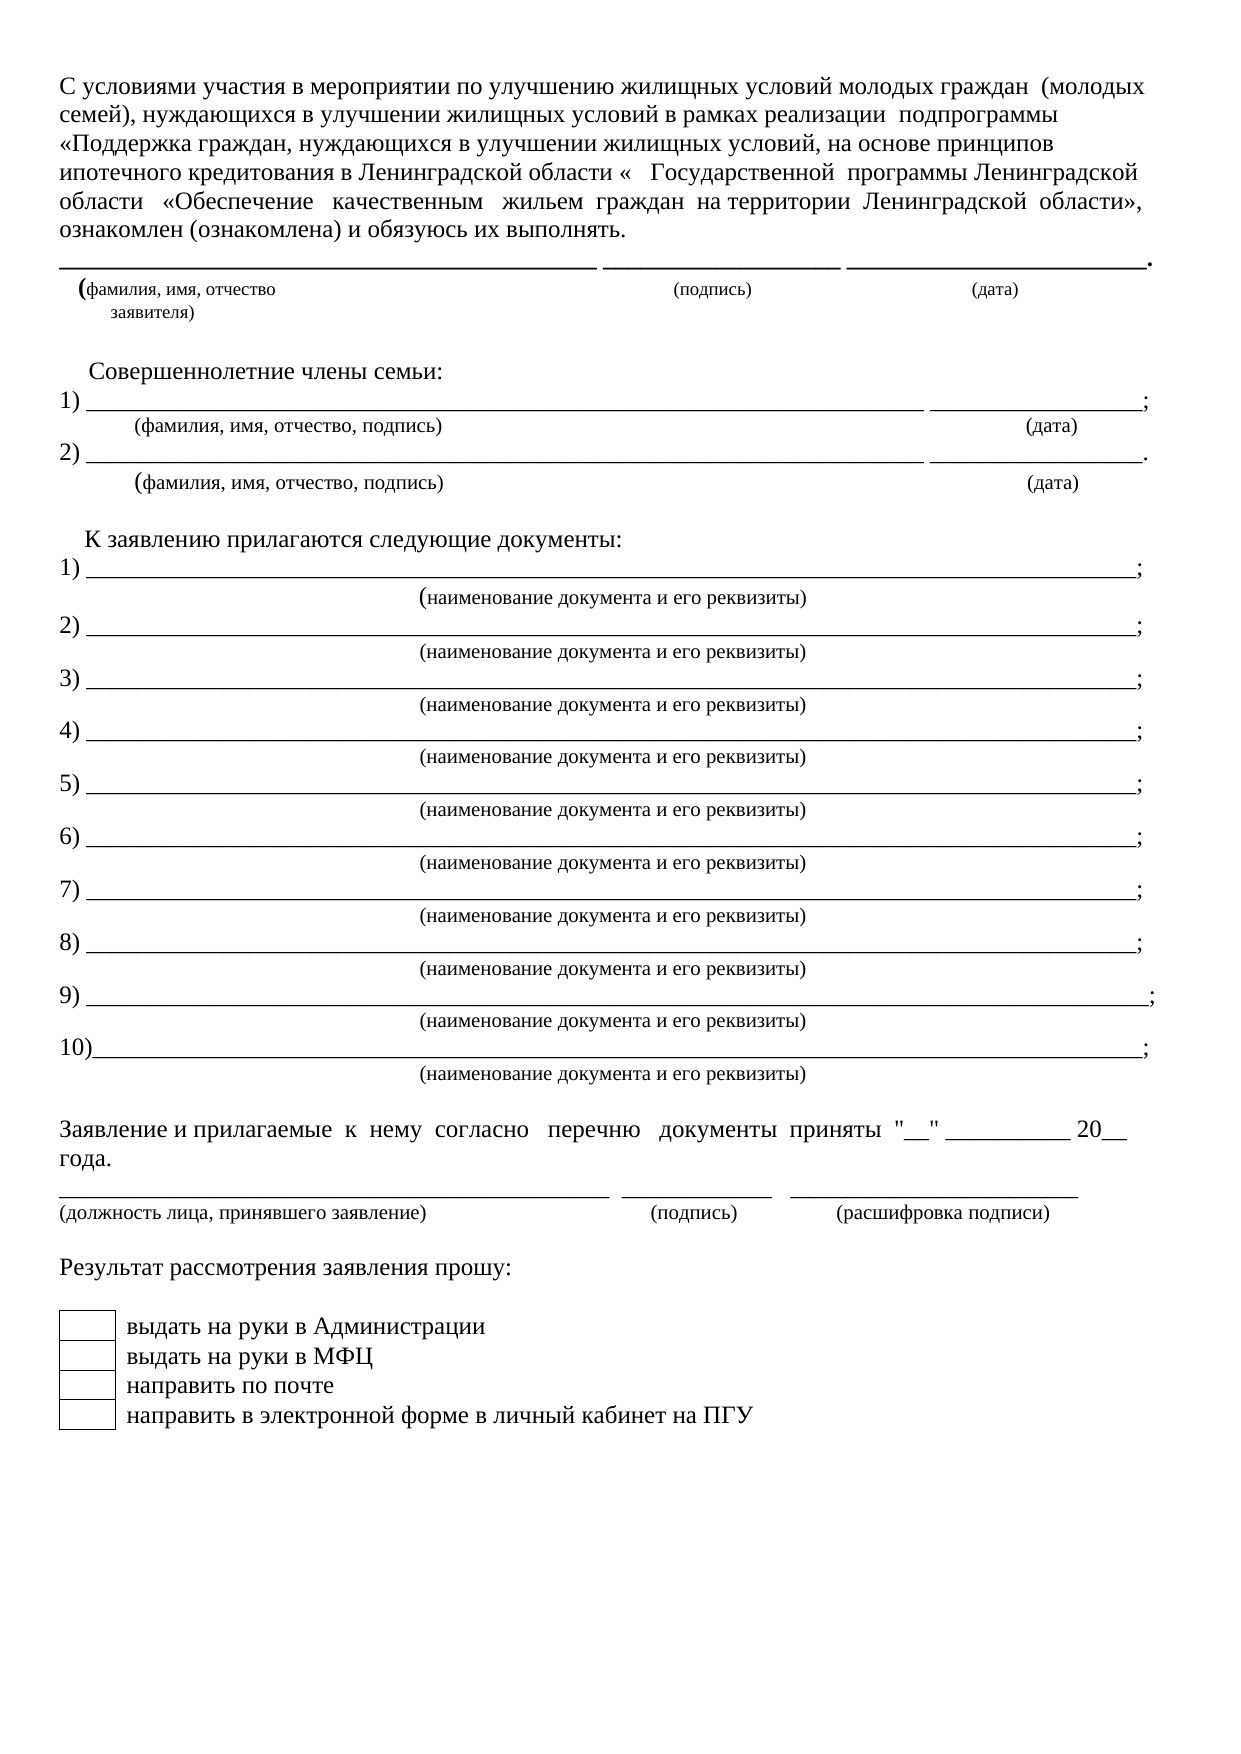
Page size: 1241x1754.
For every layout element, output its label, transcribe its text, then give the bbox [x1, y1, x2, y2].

text (фамилия, имя, отчество, подпись) (дата) [59, 466, 1166, 495]
text 8) ____________________________________________________________________________________; [59, 927, 1166, 956]
text (наименование документа и его реквизиты) [59, 956, 1166, 980]
text (наименование документа и его реквизиты) [59, 692, 1166, 716]
text К заявлению прилагаются следующие документы: [59, 524, 1166, 552]
text (фамилия, имя, отчество (подпись) (дата) [59, 272, 1166, 301]
text (наименование документа и его реквизиты) [59, 581, 1166, 610]
text (наименование документа и его реквизиты) [59, 797, 1166, 821]
text Заявление и прилагаемые к нему согласно перечню документы приняты "__" __________ 20__ года. [59, 1114, 1166, 1172]
table_cell выдать на руки в МФЦ [116, 1340, 1131, 1369]
text 2) ___________________________________________________________________ _________________. [59, 437, 1166, 466]
text (наименование документа и его реквизиты) [59, 1008, 1166, 1032]
table_cell [60, 1341, 115, 1369]
table_cell [60, 1371, 115, 1399]
text 1) ____________________________________________________________________________________; [59, 552, 1166, 581]
text 3) ____________________________________________________________________________________; [59, 663, 1166, 692]
text (наименование документа и его реквизиты) [59, 850, 1166, 874]
text ___________________________________________ ___________________ ________________________. [59, 243, 1166, 272]
table_header выдать на руки в Администрации [116, 1310, 1131, 1340]
text ____________________________________________ ____________ _______________________ [59, 1172, 1166, 1200]
text (наименование документа и его реквизиты) [59, 744, 1166, 768]
text (наименование документа и его реквизиты) [59, 639, 1166, 663]
text 9) _____________________________________________________________________________________; [59, 980, 1166, 1008]
text 6) ____________________________________________________________________________________; [59, 821, 1166, 850]
text (должность лица, принявшего заявление) (подпись) (расшифровка подписи) [59, 1200, 1166, 1224]
text 1) ___________________________________________________________________ _________________; [59, 385, 1166, 413]
table_cell направить по почте [116, 1370, 1131, 1399]
text 2) ____________________________________________________________________________________; [59, 610, 1166, 639]
table_header [60, 1311, 115, 1340]
text Совершеннолетние члены семьи: [59, 356, 1166, 385]
text (наименование документа и его реквизиты) [59, 903, 1166, 927]
text 5) ____________________________________________________________________________________; [59, 768, 1166, 797]
text С условиями участия в мероприятии по улучшению жилищных условий молодых граждан (молодых семей), нуждающихся в улучшении жилищных условий в рамках реализации подпрограммы «Поддержка граждан, нуждающихся в улучшении жилищных условий, на основе принципов ипотечного кредитования в Ленинградской области « Государственной программы Ленинградской области «Обеспечение качественным жильем граждан на территории Ленинградской области», ознакомлен (ознакомлена) и обязуюсь их выполнять. [59, 71, 1166, 243]
text 10)____________________________________________________________________________________; [59, 1032, 1166, 1061]
text Результат рассмотрения заявления прошу: [59, 1252, 1166, 1281]
table_cell направить в электронной форме в личный кабинет на ПГУ [116, 1399, 1131, 1429]
table_cell [60, 1400, 115, 1429]
text 7) ____________________________________________________________________________________; [59, 874, 1166, 903]
text 4) ____________________________________________________________________________________; [59, 716, 1166, 744]
text заявителя) [59, 301, 1166, 322]
text (фамилия, имя, отчество, подпись) (дата) [59, 413, 1166, 437]
text (наименование документа и его реквизиты) [59, 1061, 1166, 1085]
